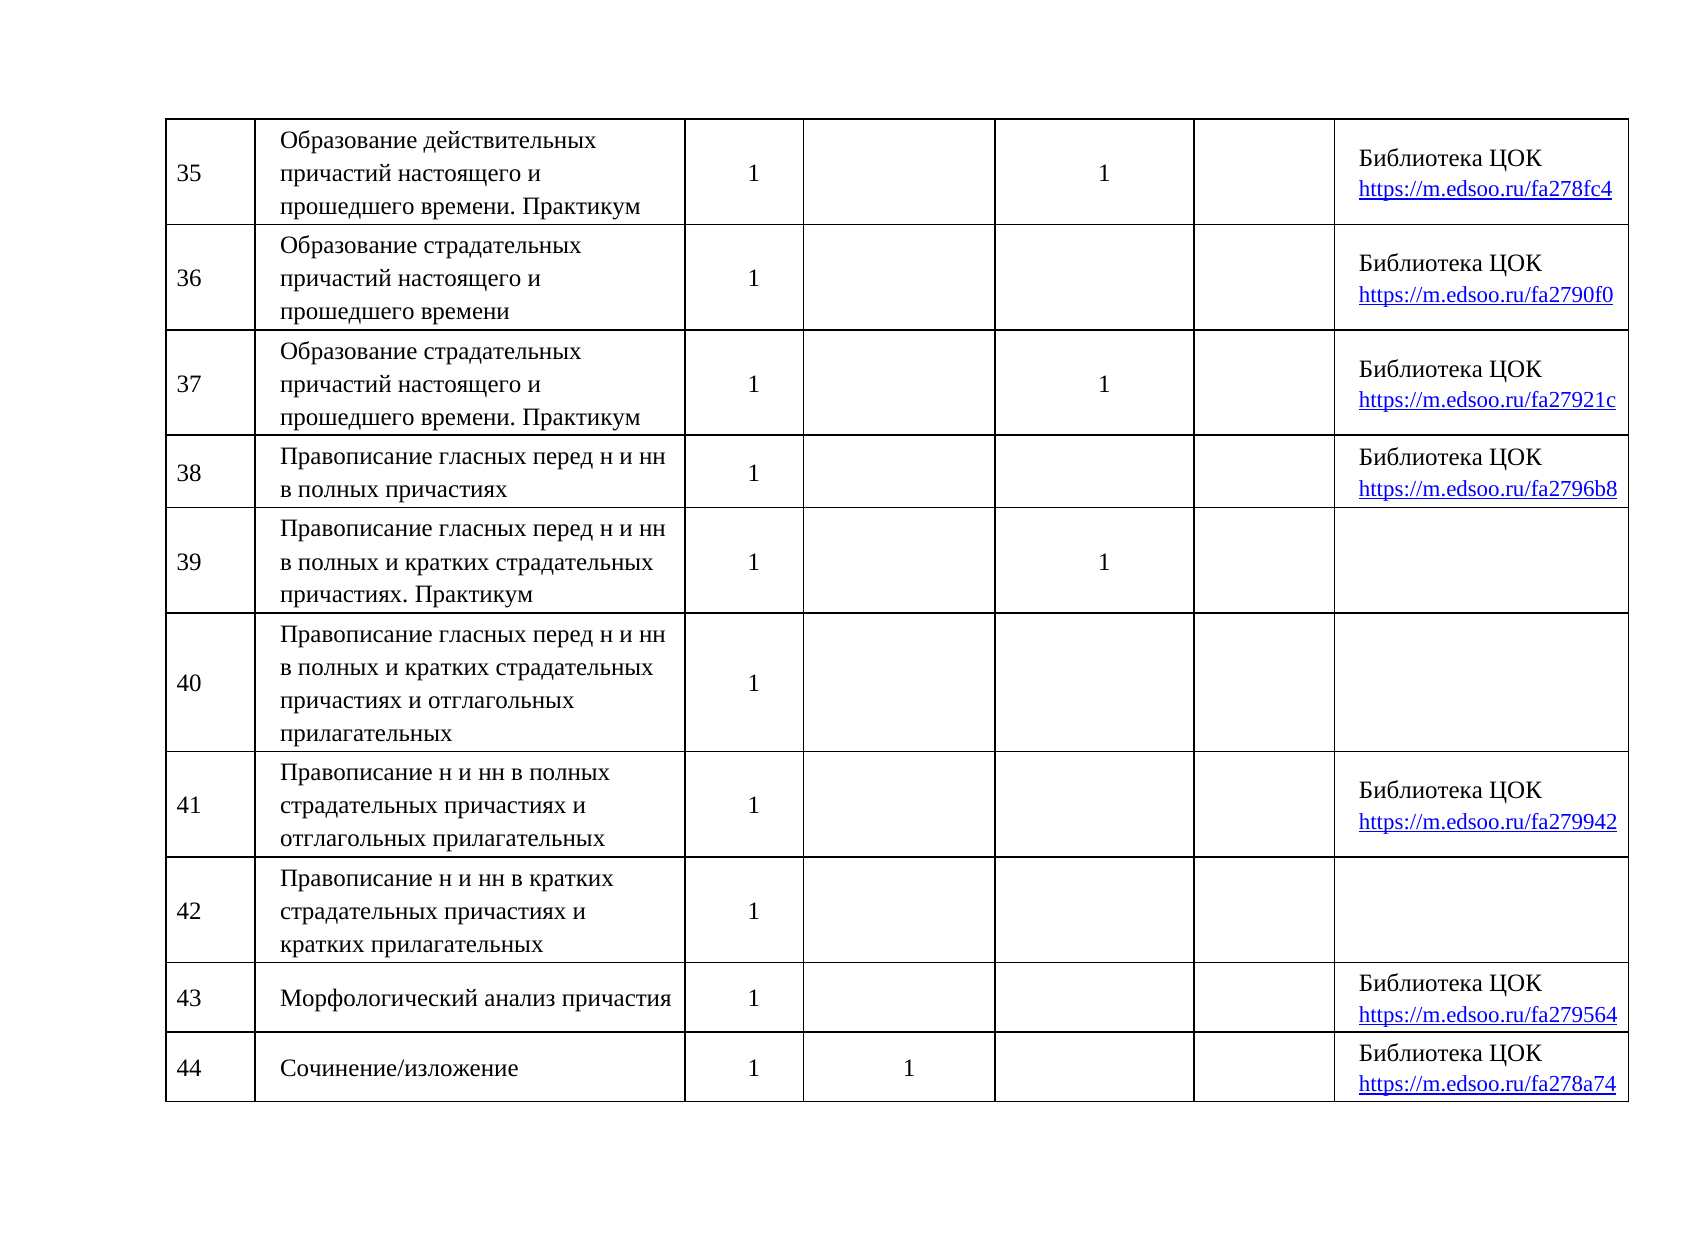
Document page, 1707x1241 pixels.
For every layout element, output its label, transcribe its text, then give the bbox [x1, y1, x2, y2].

table_cell 35 [167, 120, 254, 223]
table_cell [1335, 614, 1628, 751]
table_cell [804, 508, 994, 612]
table_cell [1195, 1033, 1334, 1101]
table_cell [1335, 508, 1628, 612]
table_cell Библиотека ЦОК https://m.edsoo.ru/fa279942 [1335, 752, 1628, 856]
table_cell Библиотека ЦОК https://m.edsoo.ru/fa279564 [1335, 963, 1628, 1031]
table_cell [1195, 436, 1334, 507]
table_cell [996, 225, 1193, 329]
table_cell [1195, 858, 1334, 961]
table_cell 1 [686, 614, 803, 751]
table_cell Правописание гласных перед н и нн в полных и кратких страдательных причастиях. Практикум [256, 508, 684, 612]
table_cell Библиотека ЦОК https://m.edsoo.ru/fa278a74 [1335, 1033, 1628, 1101]
table_cell Правописание н и нн в полных страдательных причастиях и отглагольных прилагательных [256, 752, 684, 856]
table_cell [1195, 963, 1334, 1031]
table_cell Библиотека ЦОК https://m.edsoo.ru/fa2796b8 [1335, 436, 1628, 507]
table_cell Библиотека ЦОК https://m.edsoo.ru/fa27921c [1335, 331, 1628, 434]
table_cell [804, 752, 994, 856]
table_cell [996, 614, 1193, 751]
table_cell Образование страдательных причастий настоящего и прошедшего времени. Практикум [256, 331, 684, 434]
table_cell [804, 331, 994, 434]
table_cell 42 [167, 858, 254, 961]
table_cell [804, 614, 994, 751]
table_cell [1195, 508, 1334, 612]
table_cell [804, 963, 994, 1031]
table_cell [1195, 331, 1334, 434]
table_cell Библиотека ЦОК https://m.edsoo.ru/fa278fc4 [1335, 120, 1628, 223]
table_cell 38 [167, 436, 254, 507]
table_cell 40 [167, 614, 254, 751]
table_cell [996, 1033, 1193, 1101]
table_cell [996, 963, 1193, 1031]
table_cell [804, 120, 994, 223]
table_cell [996, 436, 1193, 507]
table_cell 1 [686, 436, 803, 507]
table_cell [1335, 858, 1628, 961]
table_cell 1 [996, 120, 1193, 223]
table_cell 1 [686, 225, 803, 329]
table_cell Сочинение/изложение [256, 1033, 684, 1101]
table_cell [996, 752, 1193, 856]
table_cell 1 [996, 331, 1193, 434]
table_cell 37 [167, 331, 254, 434]
table_cell [1195, 120, 1334, 223]
table_cell Правописание гласных перед н и нн в полных и кратких страдательных причастиях и отглагольных прилагательных [256, 614, 684, 751]
table_cell 44 [167, 1033, 254, 1101]
table_cell 1 [804, 1033, 994, 1101]
table_cell 1 [686, 752, 803, 856]
table_cell 1 [686, 508, 803, 612]
table_cell 41 [167, 752, 254, 856]
table_cell [1195, 225, 1334, 329]
table_cell [804, 436, 994, 507]
table_cell 1 [686, 858, 803, 961]
table_cell [1195, 752, 1334, 856]
table_cell 36 [167, 225, 254, 329]
table_cell 1 [686, 120, 803, 223]
table_cell 1 [686, 1033, 803, 1101]
table_cell [1195, 614, 1334, 751]
table_cell 1 [686, 963, 803, 1031]
table_cell 39 [167, 508, 254, 612]
table_cell Правописание гласных перед н и нн в полных причастиях [256, 436, 684, 507]
table_cell 1 [686, 331, 803, 434]
table_cell Образование действительных причастий настоящего и прошедшего времени. Практикум [256, 120, 684, 223]
table_cell Библиотека ЦОК https://m.edsoo.ru/fa2790f0 [1335, 225, 1628, 329]
table_cell Образование страдательных причастий настоящего и прошедшего времени [256, 225, 684, 329]
table_cell [996, 858, 1193, 961]
table_cell Правописание н и нн в кратких страдательных причастиях и кратких прилагательных [256, 858, 684, 961]
table_cell 43 [167, 963, 254, 1031]
table_cell [804, 225, 994, 329]
table_cell 1 [996, 508, 1193, 612]
table_cell [804, 858, 994, 961]
table_cell Морфологический анализ причастия [256, 963, 684, 1031]
